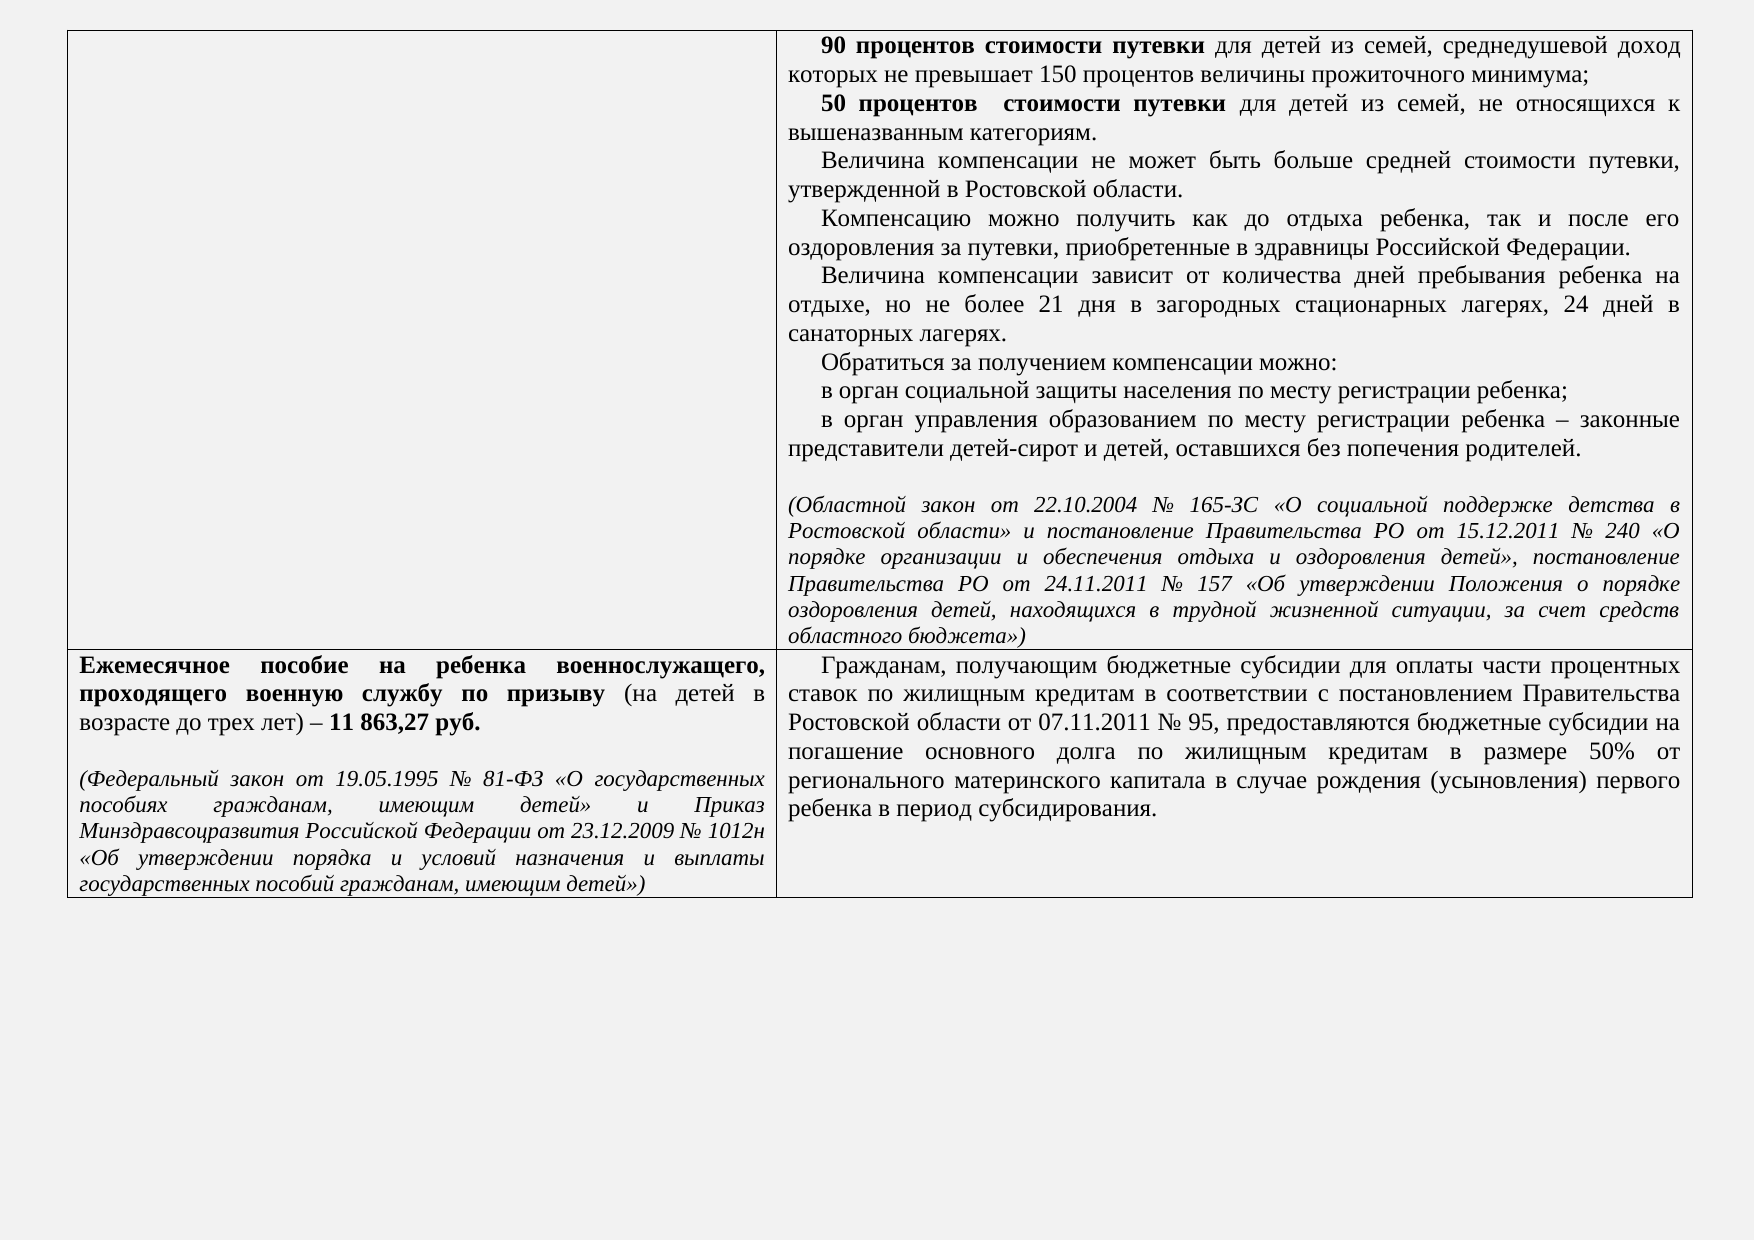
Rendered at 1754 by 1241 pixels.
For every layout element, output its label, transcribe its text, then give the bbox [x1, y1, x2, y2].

table_cell Ежемесячное пособие на ребенка военнослужащего, проходящего военную службу по призыву (на детей в возрасте до трех лет) – 11 863,27 руб. (Федеральный закон от 19.05.1995 № 81-ФЗ «О государственных пособиях гражданам, имеющим детей» и Приказ Минздравсоцразвития Российской Федерации от 23.12.2009 № 1012н «Об утверждении порядка и условий назначения и выплаты государственных пособий гражданам, имеющим детей») [68, 650, 776, 897]
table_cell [777, 31, 1692, 649]
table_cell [68, 31, 776, 649]
table_cell Гражданам, получающим бюджетные субсидии для оплаты части процентных ставок по жилищным кредитам в соответствии с постановлением Правительства Ростовской области от 07.11.2011 № 95, предоставляются бюджетные субсидии на погашение основного долга по жилищным кредитам в размере 50% от регионального материнского капитала в случае рождения (усыновления) первого ребенка в период субсидирования. [777, 650, 1692, 897]
